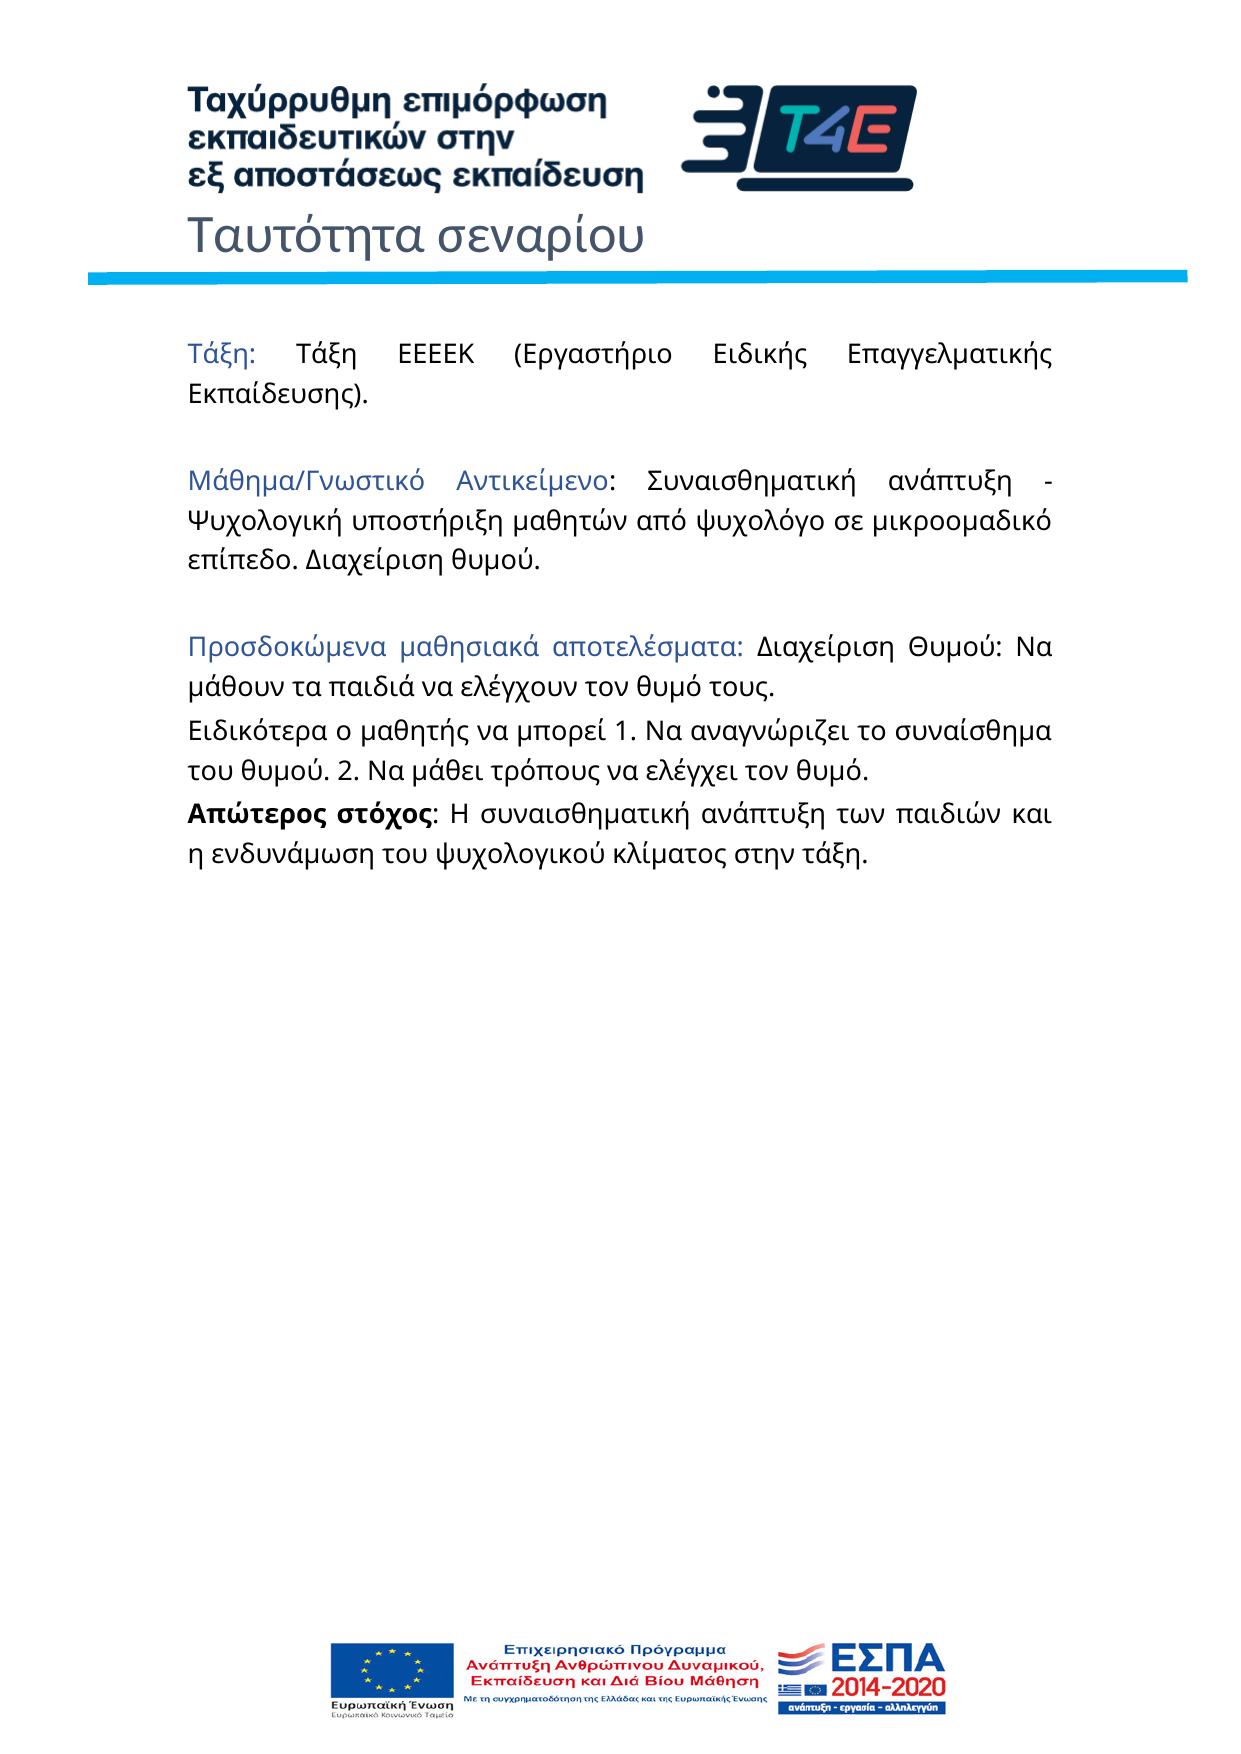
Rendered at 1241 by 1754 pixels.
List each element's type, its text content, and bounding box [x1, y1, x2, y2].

subtitle Μάθημα/Γνωστικό Αντικείμενο: Συναισθηματική ανάπτυξη - Ψυχολογική υποστήριξη μαθητών από ψυχολόγο σε μικροομαδικό επίπεδο. Διαχείριση θυμού. [187, 461, 1053, 578]
subtitle Απώτερος στόχος: Η συναισθηματική ανάπτυξη των παιδιών και η ενδυνάμωση του ψυχολογικού κλίματος στην τάξη. [187, 795, 1053, 872]
subtitle Ειδικότερα ο μαθητής να μπορεί 1. Να αναγνώριζει το συναίσθημα του θυμού. 2. Να μάθει τρόπους να ελέγχει τον θυμό. [187, 711, 1053, 788]
subtitle Προσδοκώμενα μαθησιακά αποτελέσματα: Διαχείριση Θυμού: Να μάθουν τα παιδιά να ελέγχουν τον θυμό τους. [187, 627, 1053, 704]
picture [187, 73, 918, 200]
picture [329, 1643, 947, 1720]
subtitle Τάξη: Τάξη ΕΕΕΕΚ (Εργαστήριο Ειδικής Επαγγελματικής Εκπαίδευσης). [187, 335, 1053, 411]
